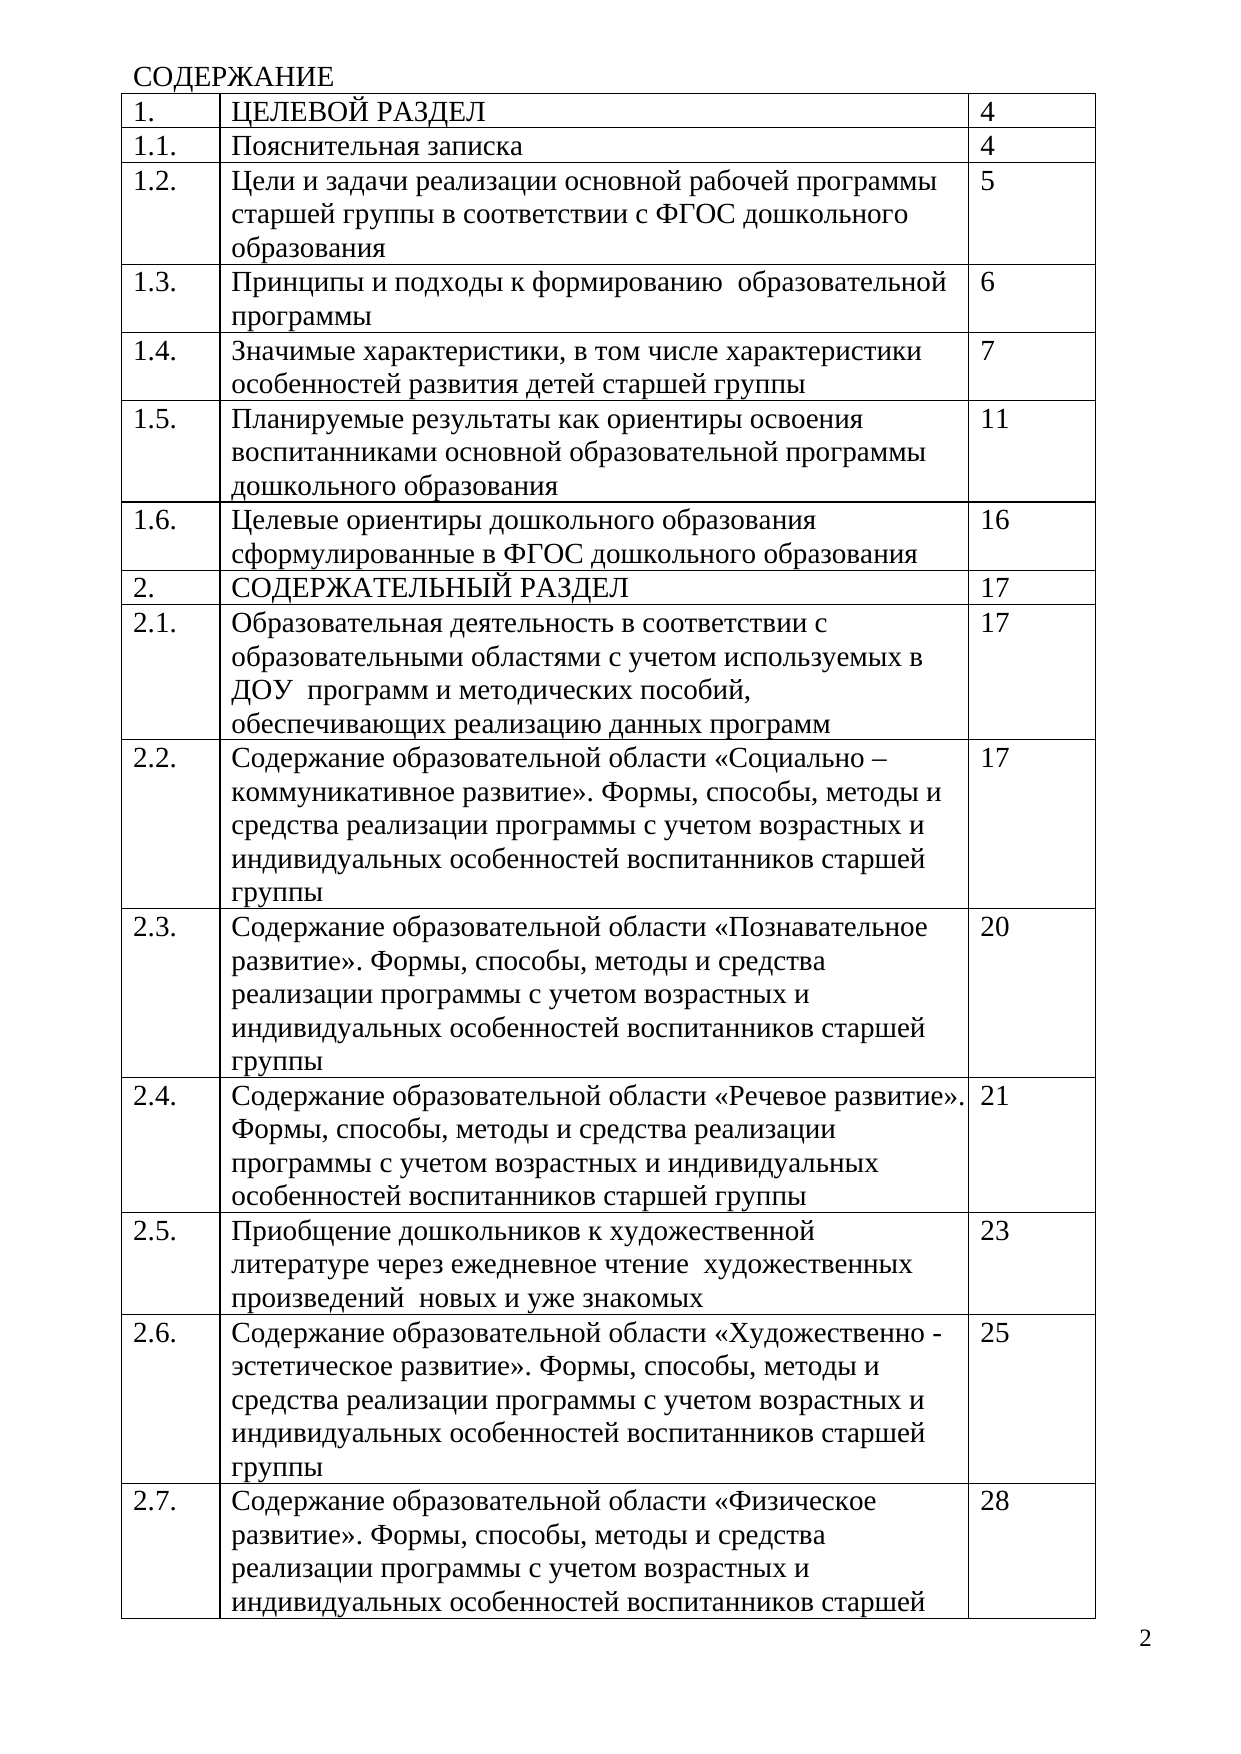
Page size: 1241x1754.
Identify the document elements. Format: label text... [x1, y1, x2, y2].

table_cell 17 [969, 740, 1095, 908]
table_cell 7 [969, 333, 1095, 400]
table_cell 1.5. [122, 401, 219, 501]
table_cell 16 [969, 503, 1095, 569]
table_cell 2.7. [122, 1484, 219, 1618]
table_cell 2.3. [122, 909, 219, 1077]
table_cell 28 [969, 1484, 1095, 1618]
table_cell 25 [969, 1315, 1095, 1482]
table_cell 2.2. [122, 740, 219, 908]
table_cell 21 [969, 1078, 1095, 1212]
table_cell Цели и задачи реализации основной рабочей программы старшей группы в соответствии с ФГОС дошкольного образования [221, 163, 968, 263]
table_cell 2.1. [122, 605, 219, 739]
table_cell Содержание образовательной области «Художественно - эстетическое развитие». Формы, способы, методы и средства реализации программы с учетом возрастных и индивидуальных особенностей воспитанников старшей группы [221, 1315, 968, 1482]
table_cell Содержание образовательной области «Познавательное развитие». Формы, способы, методы и средства реализации программы с учетом возрастных и индивидуальных особенностей воспитанников старшей группы [221, 909, 968, 1077]
table_cell 1.2. [122, 163, 219, 263]
table_cell 20 [969, 909, 1095, 1077]
table_cell Планируемые результаты как ориентиры освоения воспитанниками основной образовательной программы дошкольного образования [221, 401, 968, 501]
table_cell 1.3. [122, 265, 219, 332]
table_cell Пояснительная записка [221, 128, 968, 162]
table_cell 1.6. [122, 503, 219, 569]
table_cell 17 [969, 571, 1095, 604]
table_cell 23 [969, 1213, 1095, 1314]
table_cell 6 [969, 265, 1095, 332]
table_cell 1.4. [122, 333, 219, 400]
table_cell 17 [969, 605, 1095, 739]
table_cell Значимые характеристики, в том числе характеристики особенностей развития детей старшей группы [221, 333, 968, 400]
table_cell 2. [122, 571, 219, 604]
table_header 4 [969, 94, 1095, 127]
table_cell 2.4. [122, 1078, 219, 1212]
text СОДЕРЖАНИЕ [133, 59, 1152, 93]
table_cell Приобщение дошкольников к художественной литературе через ежедневное чтение художественных произведений новых и уже знакомых [221, 1213, 968, 1314]
table_cell 2.5. [122, 1213, 219, 1314]
table_cell Содержание образовательной области «Речевое развитие». Формы, способы, методы и средства реализации программы с учетом возрастных и индивидуальных особенностей воспитанников старшей группы [221, 1078, 968, 1212]
table_cell Принципы и подходы к формированию образовательной программы [221, 265, 968, 332]
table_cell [221, 1484, 968, 1618]
table_cell 5 [969, 163, 1095, 263]
table_header ЦЕЛЕВОЙ РАЗДЕЛ [221, 94, 968, 127]
table_header 1. [122, 94, 219, 127]
table_cell Содержание образовательной области «Социально – коммуникативное развитие». Формы, способы, методы и средства реализации программы с учетом возрастных и индивидуальных особенностей воспитанников старшей группы [221, 740, 968, 908]
table_cell 1.1. [122, 128, 219, 162]
table_cell СОДЕРЖАТЕЛЬНЫЙ РАЗДЕЛ [221, 571, 968, 604]
table_cell 11 [969, 401, 1095, 501]
table_cell 2.6. [122, 1315, 219, 1482]
table_cell Целевые ориентиры дошкольного образования сформулированные в ФГОС дошкольного образования [221, 503, 968, 569]
table_cell Образовательная деятельность в соответствии с образовательными областями с учетом используемых в ДОУ программ и методических пособий, обеспечивающих реализацию данных программ [221, 605, 968, 739]
table_cell 4 [969, 128, 1095, 162]
